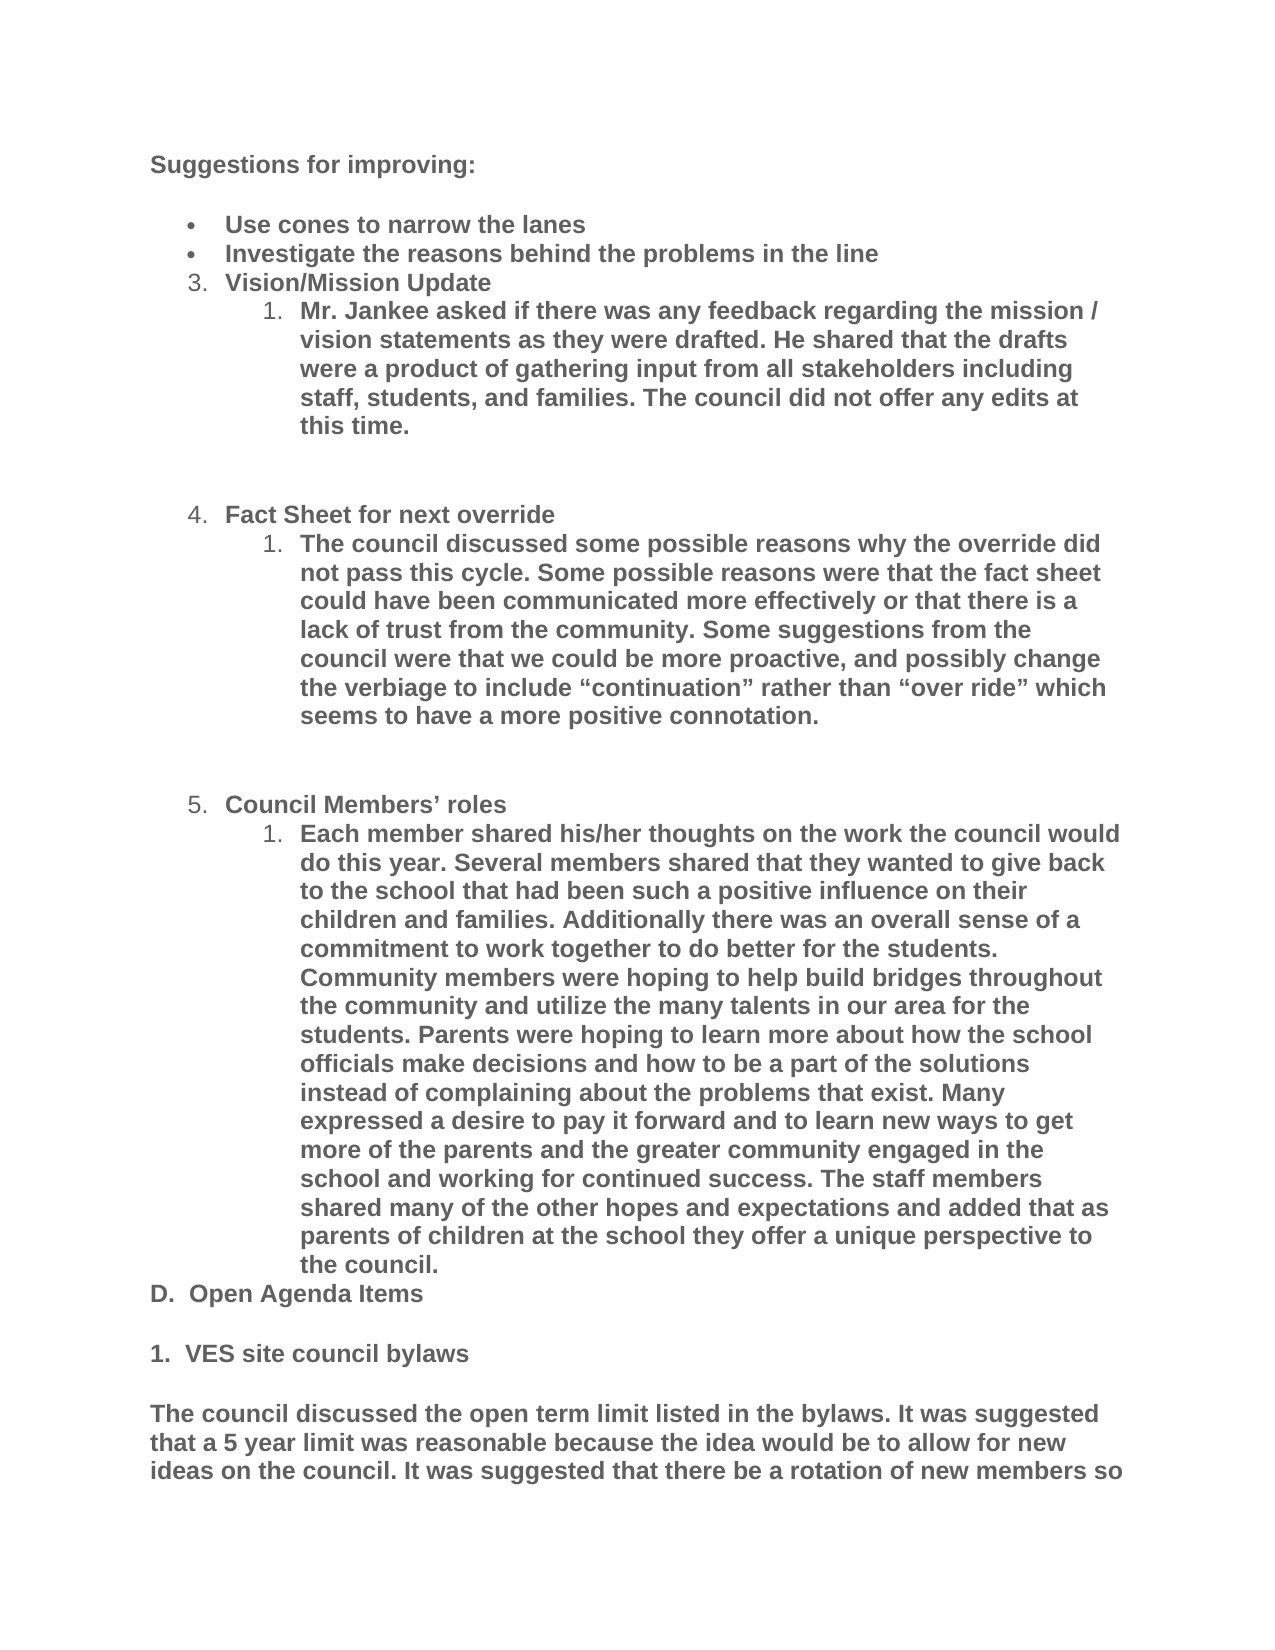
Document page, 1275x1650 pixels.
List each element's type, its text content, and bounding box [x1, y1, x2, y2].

list Investigate the reasons behind the problems in the line [187, 239, 1125, 267]
list Vision/Mission Update [187, 267, 1125, 296]
list Council Members’ roles [187, 790, 1125, 819]
text Suggestions for improving: [150, 150, 1125, 179]
list Each member shared his/her thoughts on the work the council would do this year. Several members shared that they wanted to give back to the school that had been such a positive influence on their children and families. Additionally there was an overall sense of a commitment to work together to do better for the students. Community members were hoping to help build bridges throughout the community and utilize the many talents in our area for the students. Parents were hoping to learn more about how the school officials make decisions and how to be a part of the solutions instead of complaining about the problems that exist. Many expressed a desire to pay it forward and to learn new ways to get more of the parents and the greater community engaged in the school and working for continued success. The staff members shared many of the other hopes and expectations and added that as parents of children at the school they offer a unique perspective to the council. [262, 819, 1125, 1279]
text 1. VES site council bylaws [150, 1339, 1125, 1367]
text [150, 1399, 1125, 1485]
text D. Open Agenda Items [150, 1279, 1125, 1307]
list The council discussed some possible reasons why the override did not pass this cycle. Some possible reasons were that the fact sheet could have been communicated more effectively or that there is a lack of trust from the community. Some suggestions from the council were that we could be more proactive, and possibly change the verbiage to include “continuation” rather than “over ride” which seems to have a more positive connotation. [262, 529, 1125, 730]
list Use cones to narrow the lanes [187, 210, 1125, 239]
list Fact Sheet for next override [187, 500, 1125, 529]
list Mr. Jankee asked if there was any feedback regarding the mission / vision statements as they were drafted. He shared that the drafts were a product of gathering input from all stakeholders including staff, students, and families. The council did not offer any edits at this time. [262, 296, 1125, 440]
